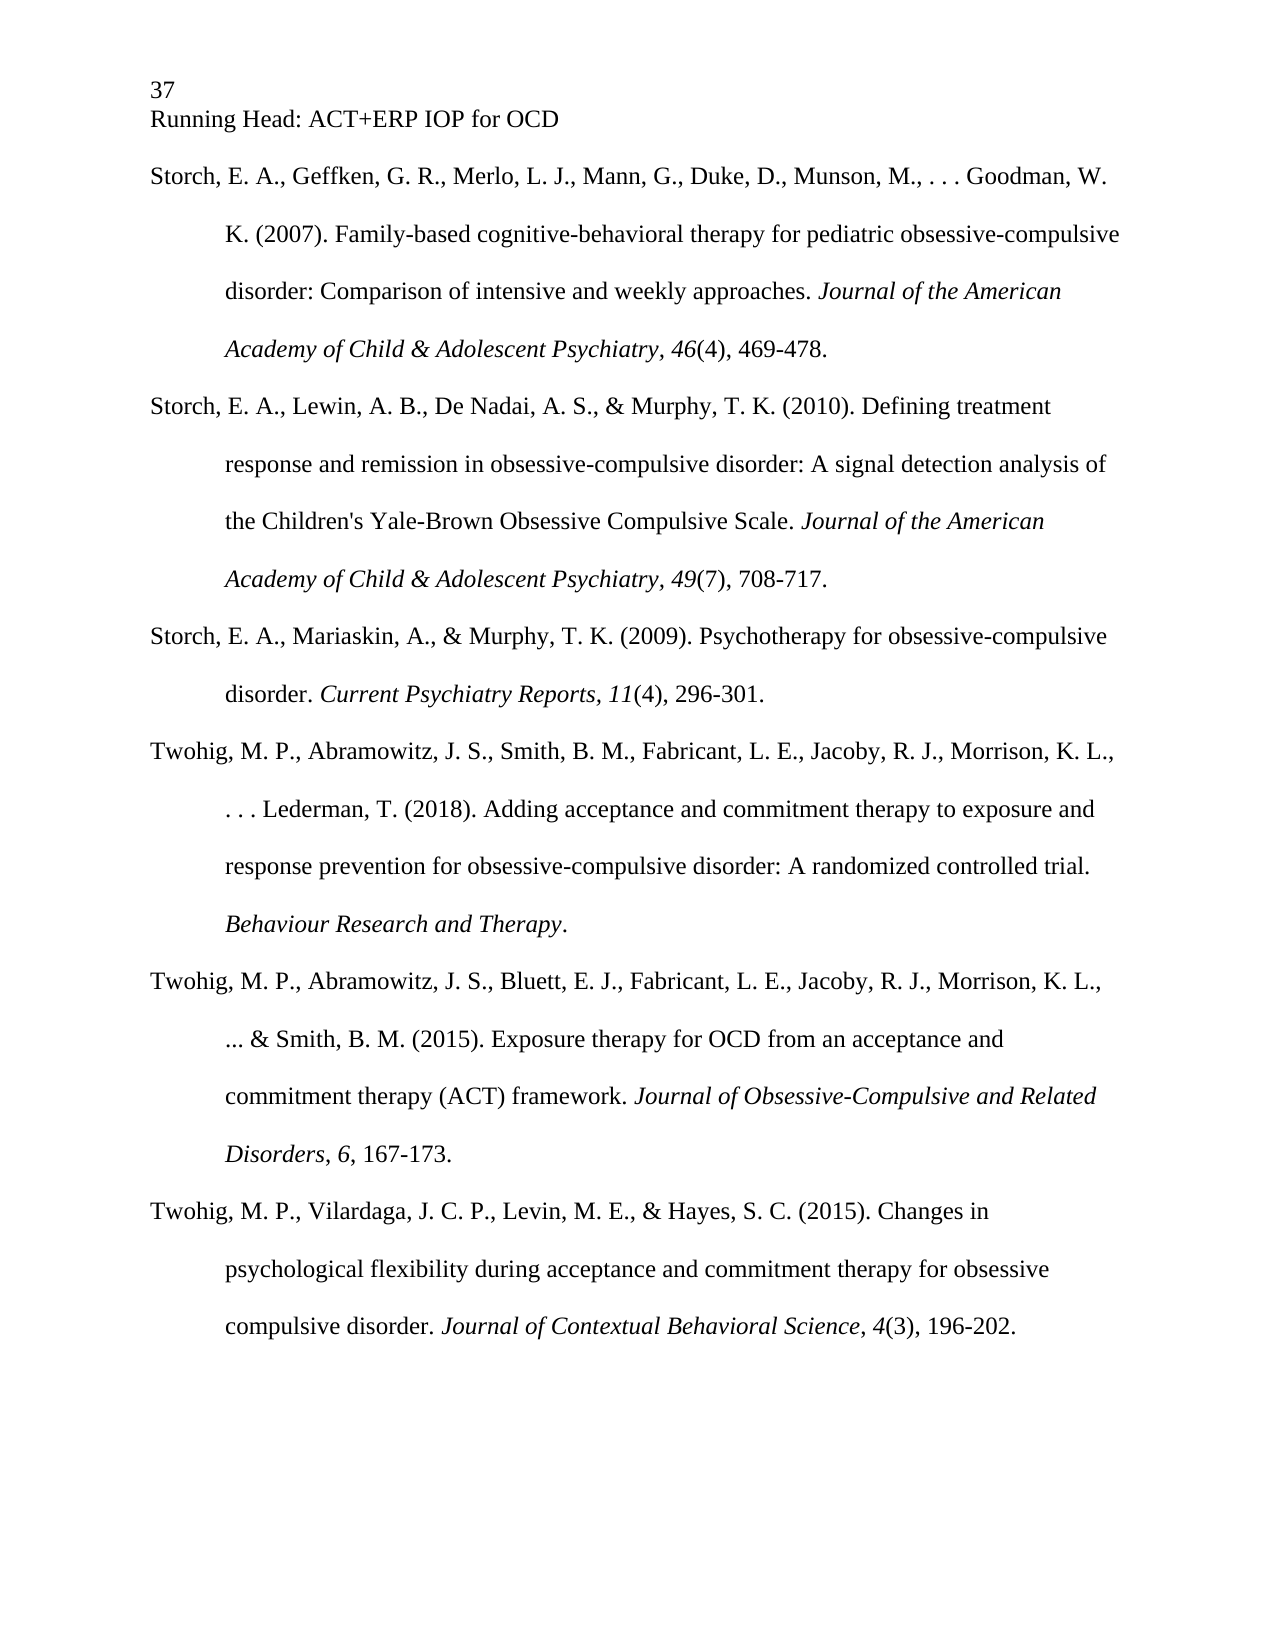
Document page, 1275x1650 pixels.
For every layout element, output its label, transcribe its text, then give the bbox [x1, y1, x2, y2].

text Twohig, M. P., Abramowitz, J. S., Smith, B. M., Fabricant, L. E., Jacoby, R. J., Morrison, K. L., . . . Lederman, T. (2018). Adding acceptance and commitment therapy to exposure and response prevention for obsessive-compulsive disorder: A randomized controlled trial. Behaviour Research and Therapy. [150, 736, 1125, 937]
text Twohig, M. P., Vilardaga, J. C. P., Levin, M. E., & Hayes, S. C. (2015). Changes in psychological flexibility during acceptance and commitment therapy for obsessive compulsive disorder. Journal of Contextual Behavioral Science, 4(3), 196-202. [150, 1196, 1125, 1340]
text Storch, E. A., Mariaskin, A., & Murphy, T. K. (2009). Psychotherapy for obsessive-compulsive disorder. Current Psychiatry Reports, 11(4), 296-301. [150, 621, 1125, 707]
text Twohig, M. P., Abramowitz, J. S., Bluett, E. J., Fabricant, L. E., Jacoby, R. J., Morrison, K. L., ... & Smith, B. M. (2015). Exposure therapy for OCD from an acceptance and commitment therapy (ACT) framework. Journal of Obsessive-Compulsive and Related Disorders, 6, 167-173. [150, 966, 1125, 1167]
text Storch, E. A., Geffken, G. R., Merlo, L. J., Mann, G., Duke, D., Munson, M., . . . Goodman, W. K. (2007). Family-based cognitive-behavioral therapy for pediatric obsessive-compulsive disorder: Comparison of intensive and weekly approaches. Journal of the American Academy of Child & Adolescent Psychiatry, 46(4), 469-478. [150, 161, 1125, 362]
text Storch, E. A., Lewin, A. B., De Nadai, A. S., & Murphy, T. K. (2010). Defining treatment response and remission in obsessive-compulsive disorder: A signal detection analysis of the Children's Yale-Brown Obsessive Compulsive Scale. Journal of the American Academy of Child & Adolescent Psychiatry, 49(7), 708-717. [150, 391, 1125, 592]
